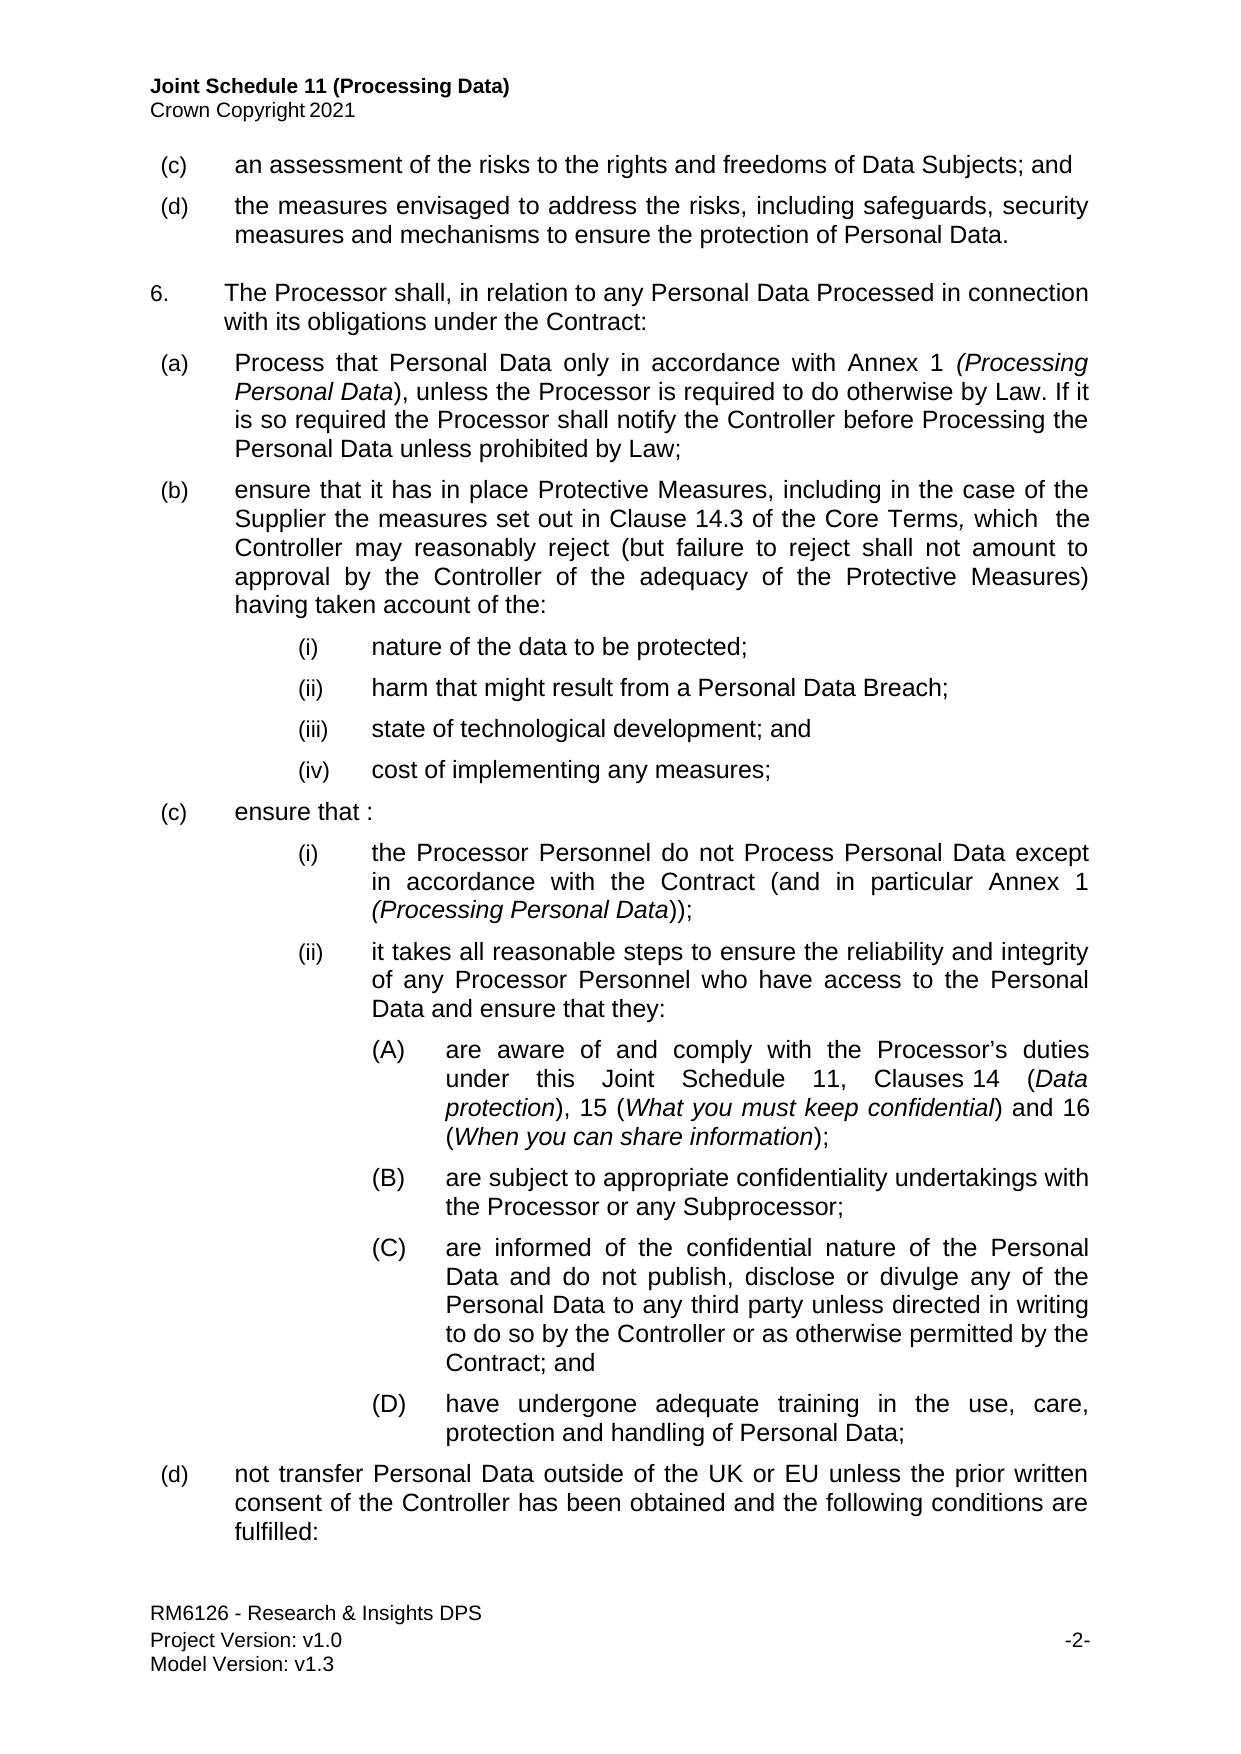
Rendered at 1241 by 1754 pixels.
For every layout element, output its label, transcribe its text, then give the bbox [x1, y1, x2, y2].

list ensure that it has in place Protective Measures, including in the case of the Supplier the measures set out in Clause 14.3 of the Core Terms, which the Controller may reasonably reject (but failure to reject shall not amount to approval by the Controller of the adequacy of the Protective Measures) having taken account of the: [160, 475, 1090, 619]
list are informed of the confidential nature of the Personal Data and do not publish, disclose or divulge any of the Personal Data to any third party unless directed in writing to do so by the Controller or as otherwise permitted by the Contract; and [372, 1233, 1090, 1377]
list it takes all reasonable steps to ensure the reliability and integrity of any Processor Personnel who have access to the Personal Data and ensure that they: [298, 937, 1090, 1023]
list the Processor Personnel do not Process Personal Data except in accordance with the Contract (and in particular Annex 1 (Processing Personal Data)); [298, 838, 1090, 924]
list are subject to appropriate confidentiality undertakings with the Processor or any Subprocessor; [372, 1163, 1090, 1220]
list cost of implementing any measures; [298, 755, 1090, 784]
list are aware of and comply with the Processor’s duties under this Joint Schedule 11, Clauses 14 (Data protection), 15 (What you must keep confidential) and 16 (When you can share information); [372, 1035, 1090, 1150]
list an assessment of the risks to the rights and freedoms of Data Subjects; and [160, 150, 1090, 179]
list The Processor shall, in relation to any Personal Data Processed in connection with its obligations under the Contract: [150, 278, 1090, 335]
list the measures envisaged to address the risks, including safeguards, security measures and mechanisms to ensure the protection of Personal Data. [160, 191, 1090, 249]
list ensure that : [160, 797, 1090, 825]
list harm that might result from a Personal Data Breach; [298, 673, 1090, 702]
list state of technological development; and [298, 714, 1090, 743]
list Process that Personal Data only in accordance with Annex 1 (Processing Personal Data), unless the Processor is required to do otherwise by Law. If it is so required the Processor shall notify the Controller before Processing the Personal Data unless prohibited by Law; [160, 348, 1090, 463]
list not transfer Personal Data outside of the UK or EU unless the prior written consent of the Controller has been obtained and the following conditions are fulfilled: [160, 1459, 1090, 1545]
list have undergone adequate training in the use, care, protection and handling of Personal Data; [372, 1389, 1090, 1447]
list nature of the data to be protected; [298, 632, 1090, 660]
